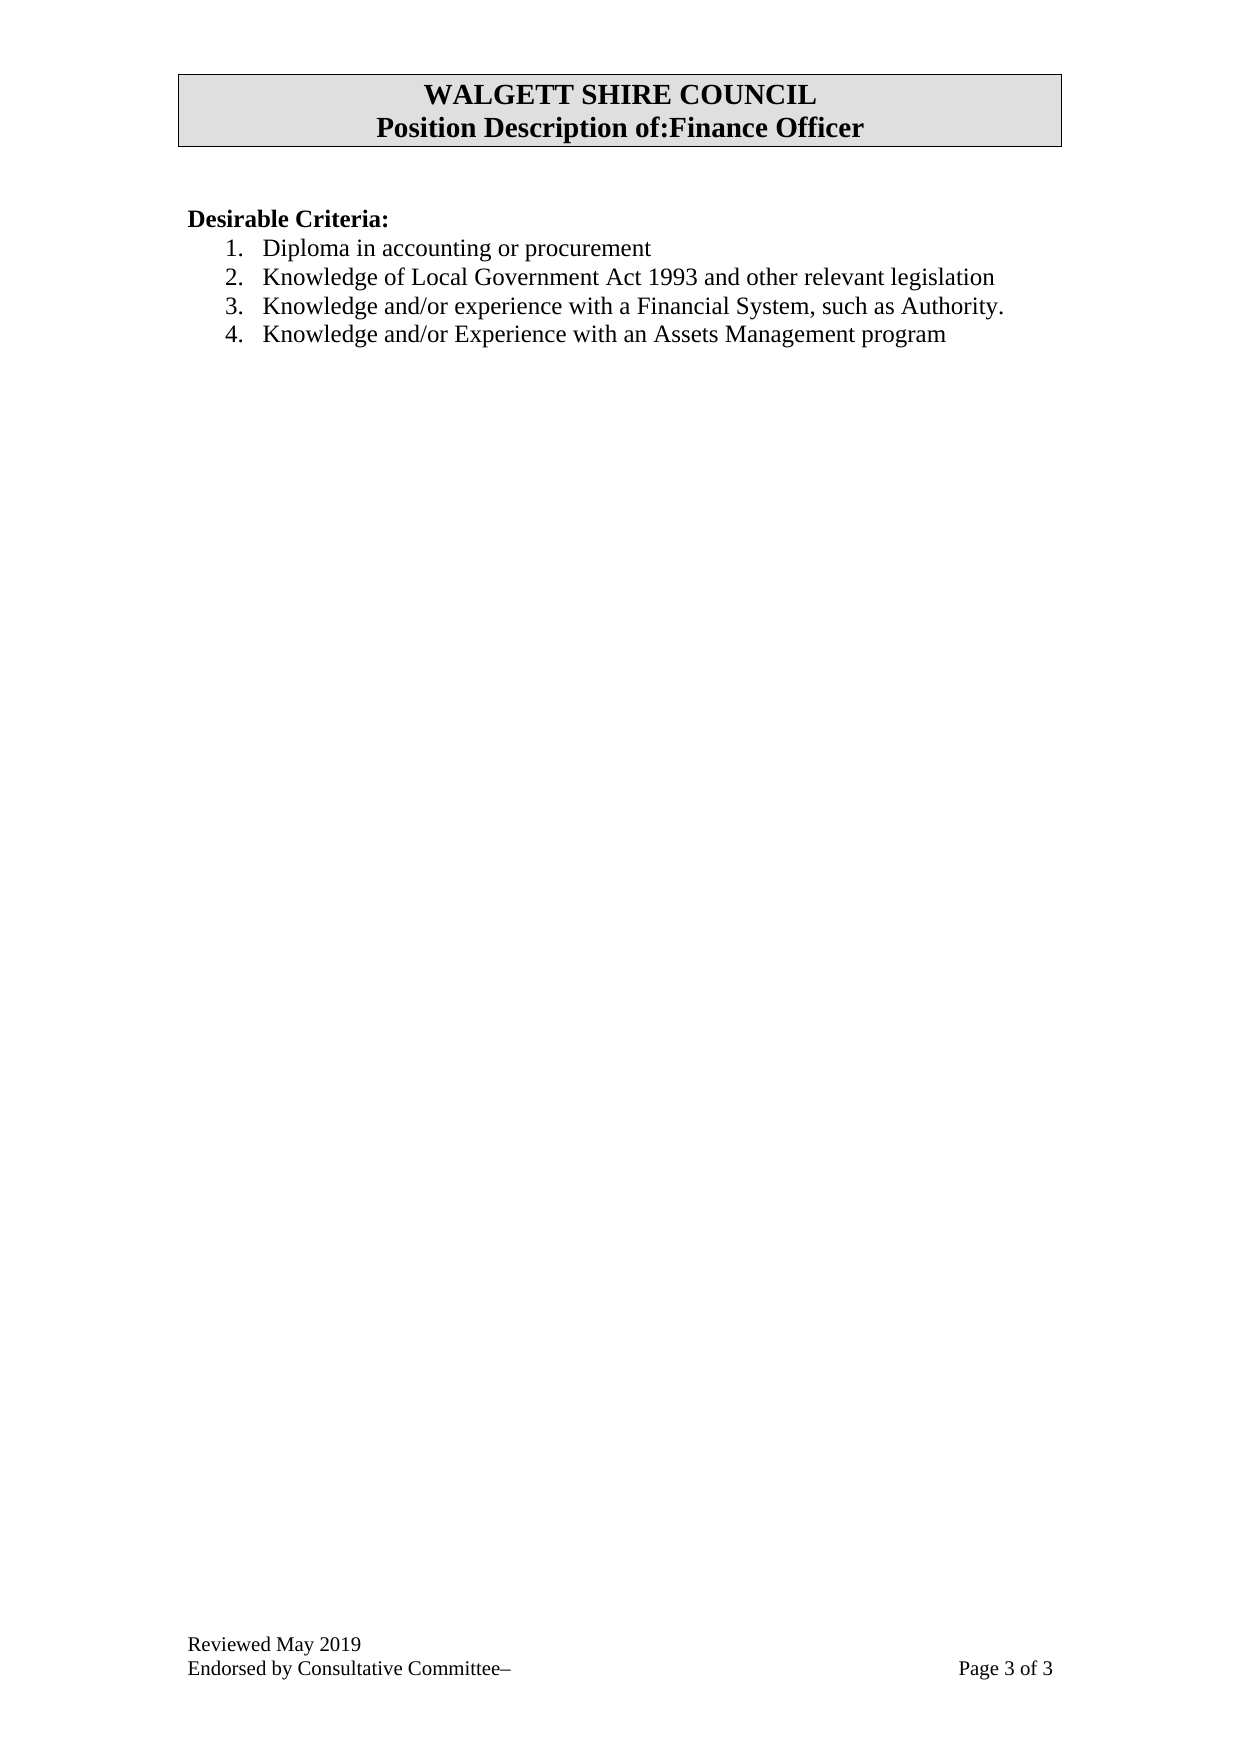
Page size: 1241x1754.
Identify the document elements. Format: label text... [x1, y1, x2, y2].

list Knowledge of Local Government Act 1993 and other relevant legislation [225, 262, 1053, 291]
list Knowledge and/or Experience with an Assets Management program [225, 319, 1053, 348]
text Desirable Criteria: [187, 204, 1053, 233]
list Knowledge and/or experience with a Financial System, such as Authority. [225, 291, 1053, 319]
list Diploma in accounting or procurement [225, 233, 1053, 262]
